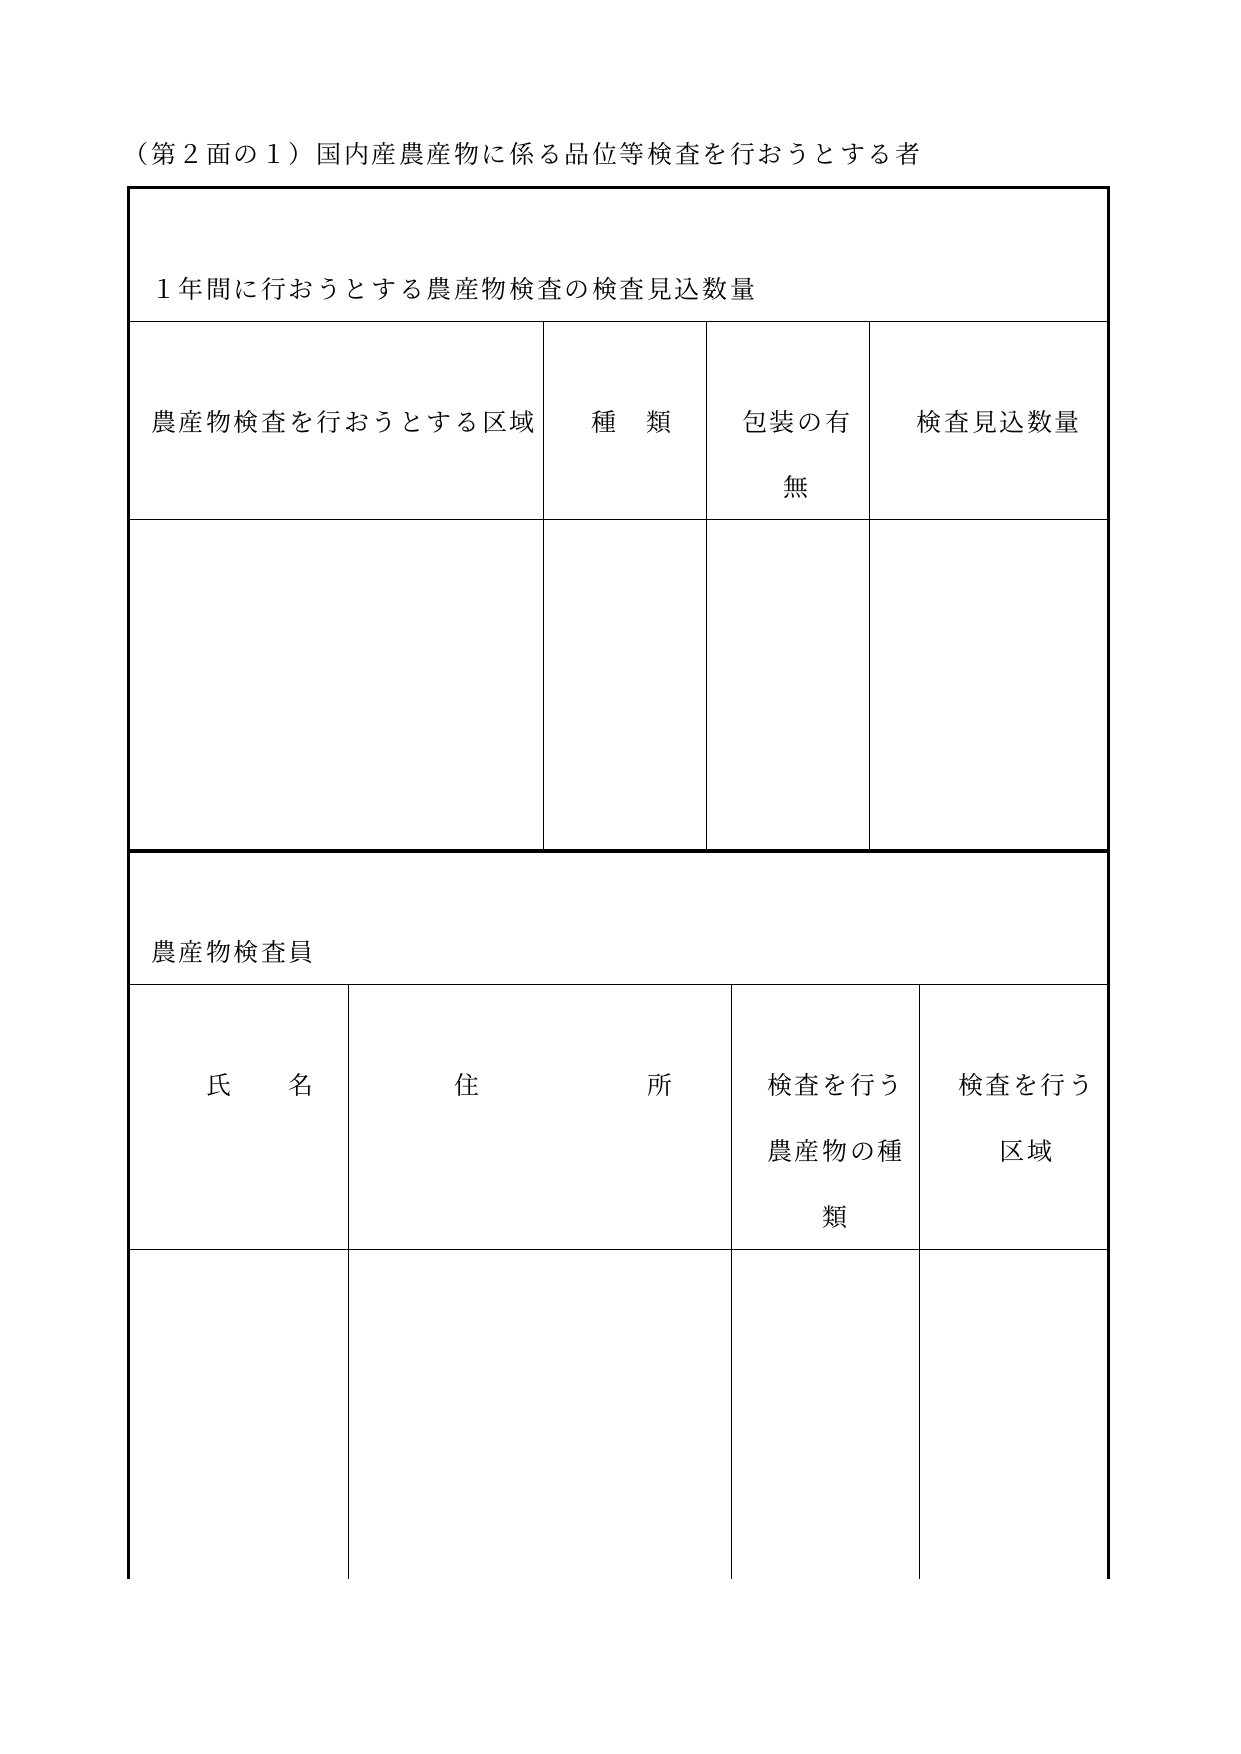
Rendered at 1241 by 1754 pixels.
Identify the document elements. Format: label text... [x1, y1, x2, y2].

table_cell 農産物検査を行おうとする区域 [130, 322, 543, 519]
table_cell 農産物検査員 [130, 853, 1107, 984]
table_cell 包装の有無 [707, 322, 869, 519]
table_cell 検査見込数量 [870, 322, 1107, 519]
text （第２面の１）国内産農産物に係る品位等検査を行おうとする者 [123, 120, 1117, 186]
table_cell [920, 1250, 1107, 1579]
table_cell 氏 名 [130, 985, 348, 1248]
table_cell [130, 520, 543, 849]
table_cell 住 所 [349, 985, 731, 1248]
table_cell [707, 520, 869, 849]
table_cell [544, 520, 706, 849]
table_cell [870, 520, 1107, 849]
table_header １年間に行おうとする農産物検査の検査見込数量 [130, 189, 1107, 321]
table_cell 検査を行う 農産物の種類 [732, 985, 919, 1248]
table_cell [130, 1250, 348, 1579]
table_cell 検査を行う 区域 [920, 985, 1107, 1248]
table_cell [349, 1250, 731, 1579]
table_cell [732, 1250, 919, 1579]
table_cell 種 類 [544, 322, 706, 519]
